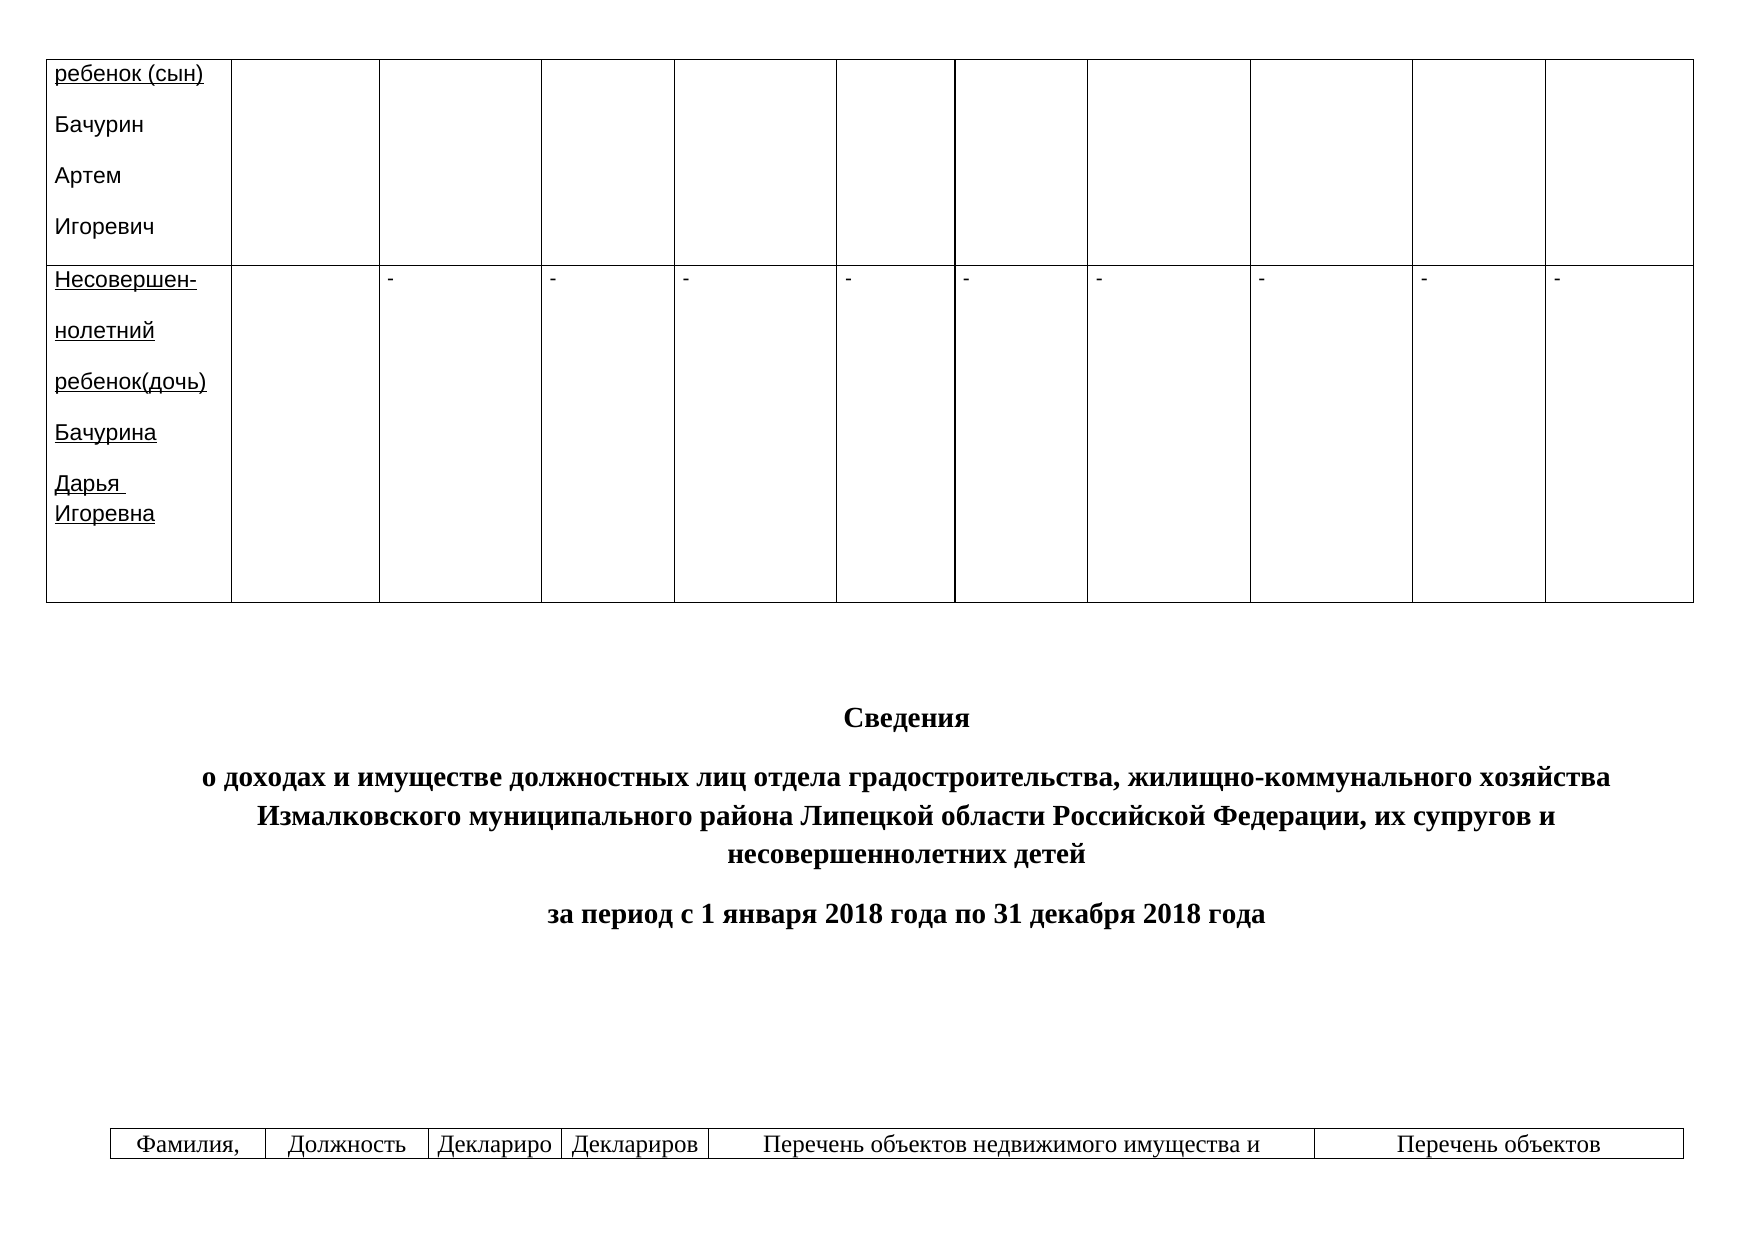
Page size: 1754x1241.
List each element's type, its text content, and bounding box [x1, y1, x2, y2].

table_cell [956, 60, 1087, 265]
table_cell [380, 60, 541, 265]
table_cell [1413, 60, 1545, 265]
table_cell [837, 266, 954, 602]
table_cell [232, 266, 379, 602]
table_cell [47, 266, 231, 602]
text о доходах и имуществе должностных лиц отдела градостроительства, жилищно-коммунального хозяйства Измалковского муниципального района Липецкой области Российской Федерации, их супругов и несовершеннолетних детей [118, 759, 1695, 870]
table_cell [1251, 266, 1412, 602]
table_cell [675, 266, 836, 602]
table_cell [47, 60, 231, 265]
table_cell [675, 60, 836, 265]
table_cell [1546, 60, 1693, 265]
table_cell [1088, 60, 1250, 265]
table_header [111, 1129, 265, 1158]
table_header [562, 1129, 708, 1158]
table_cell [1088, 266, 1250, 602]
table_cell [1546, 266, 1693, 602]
text за период с 1 января 2018 года по 31 декабря 2018 года [118, 896, 1695, 929]
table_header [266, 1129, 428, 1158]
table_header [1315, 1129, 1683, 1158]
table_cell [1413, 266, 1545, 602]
text Сведения [118, 700, 1695, 734]
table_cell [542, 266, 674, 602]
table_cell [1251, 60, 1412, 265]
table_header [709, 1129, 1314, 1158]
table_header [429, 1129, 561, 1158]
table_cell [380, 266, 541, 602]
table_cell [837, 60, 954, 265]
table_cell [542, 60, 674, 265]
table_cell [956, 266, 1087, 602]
